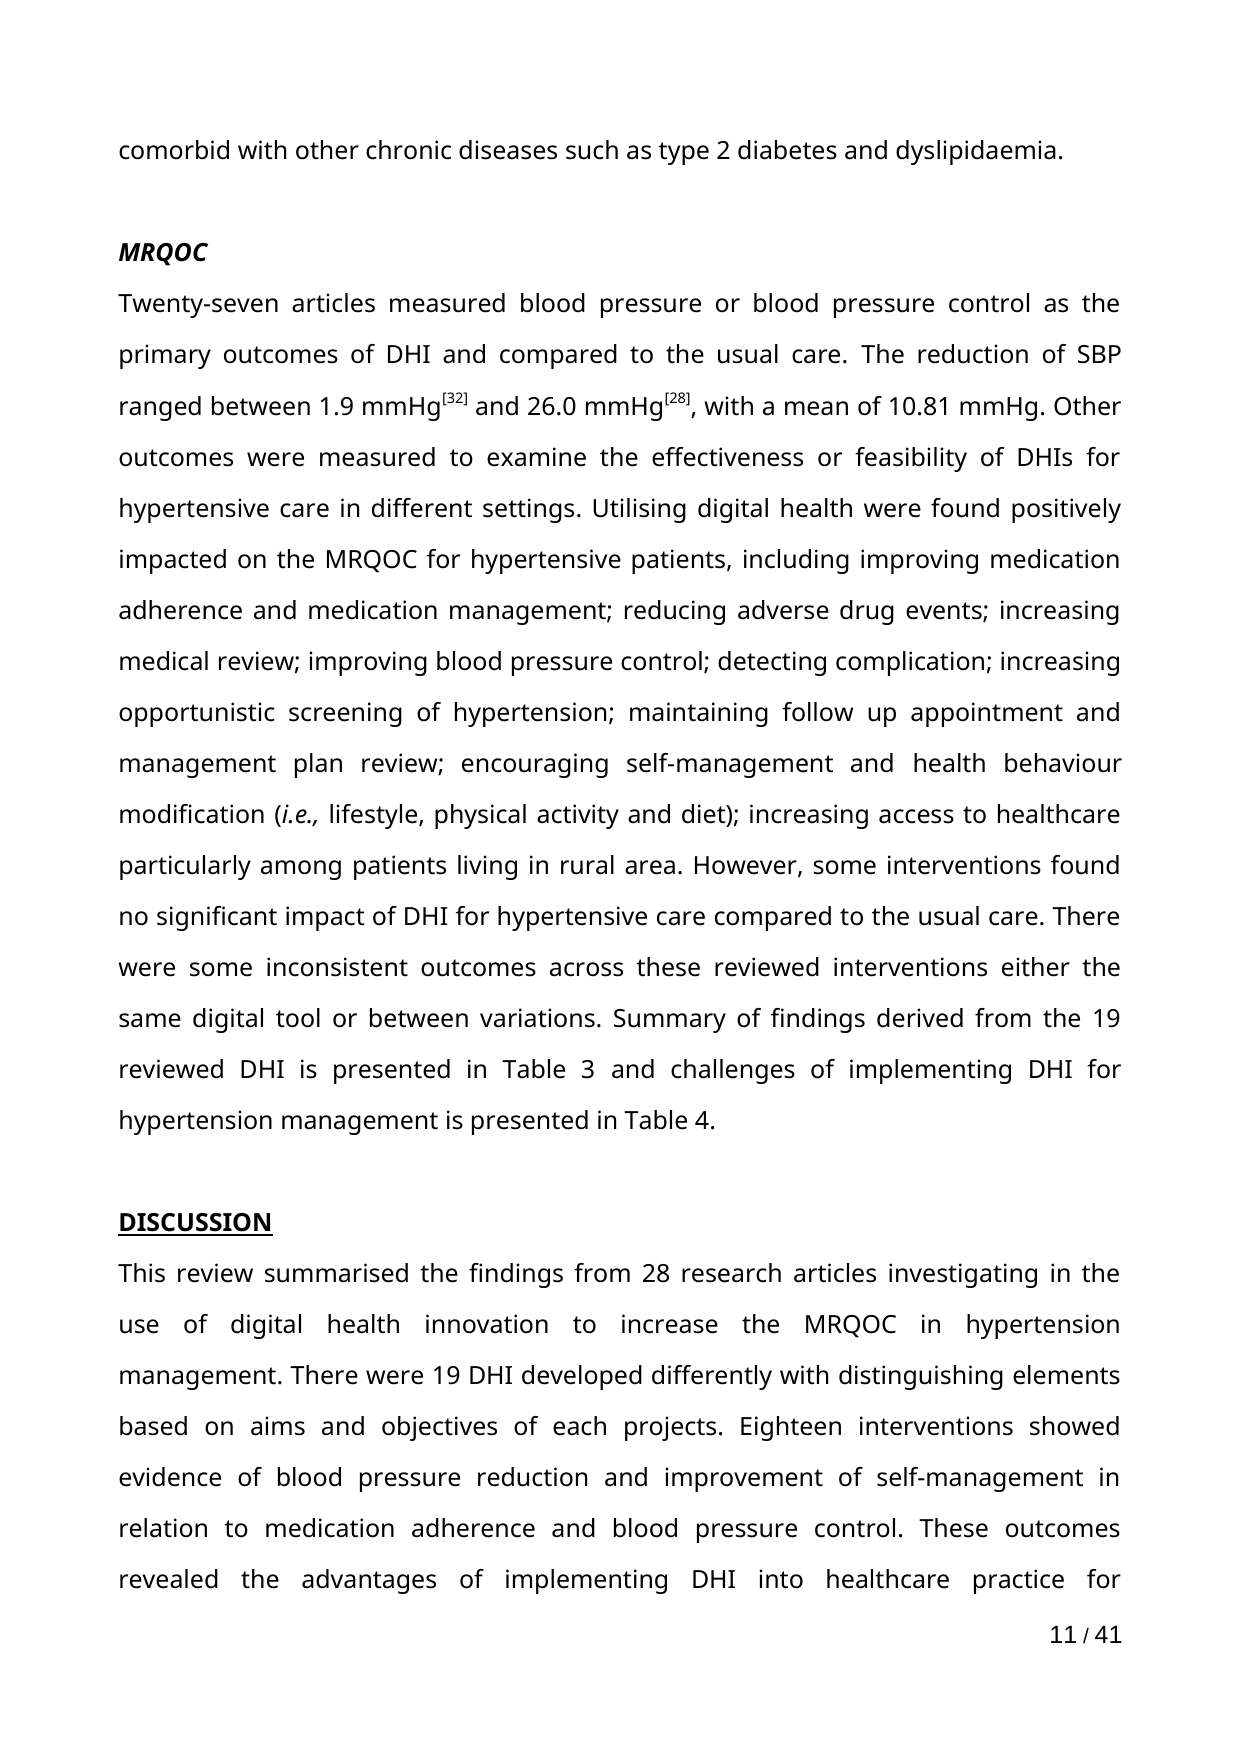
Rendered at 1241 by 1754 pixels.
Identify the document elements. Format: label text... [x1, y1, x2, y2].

subtitle DISCUSSION [118, 1205, 1122, 1239]
text Twenty-seven articles measured blood pressure or blood pressure control as the primary outcomes of DHI and compared to the usual care. The reduction of SBP ranged between 1.9 mmHg[32] and 26.0 mmHg[28], with a mean of 10.81 mmHg. Other outcomes were measured to examine the effectiveness or feasibility of DHIs for hypertensive care in different settings. Utilising digital health were found positively impacted on the MRQOC for hypertensive patients, including improving medication adherence and medication management; reducing adverse drug events; increasing medical review; improving blood pressure control; detecting complication; increasing opportunistic screening of hypertension; maintaining follow up appointment and management plan review; encouraging self-management and health behaviour modification (i.e., lifestyle, physical activity and diet); increasing access to healthcare particularly among patients living in rural area. However, some interventions found no significant impact of DHI for hypertensive care compared to the usual care. There were some inconsistent outcomes across these reviewed interventions either the same digital tool or between variations. Summary of findings derived from the 19 reviewed DHI is presented in Table 3 and challenges of implementing DHI for hypertension management is presented in Table 4. [118, 286, 1122, 1137]
subtitle MRQOC [118, 235, 1122, 269]
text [118, 133, 1122, 167]
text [118, 1256, 1122, 1596]
